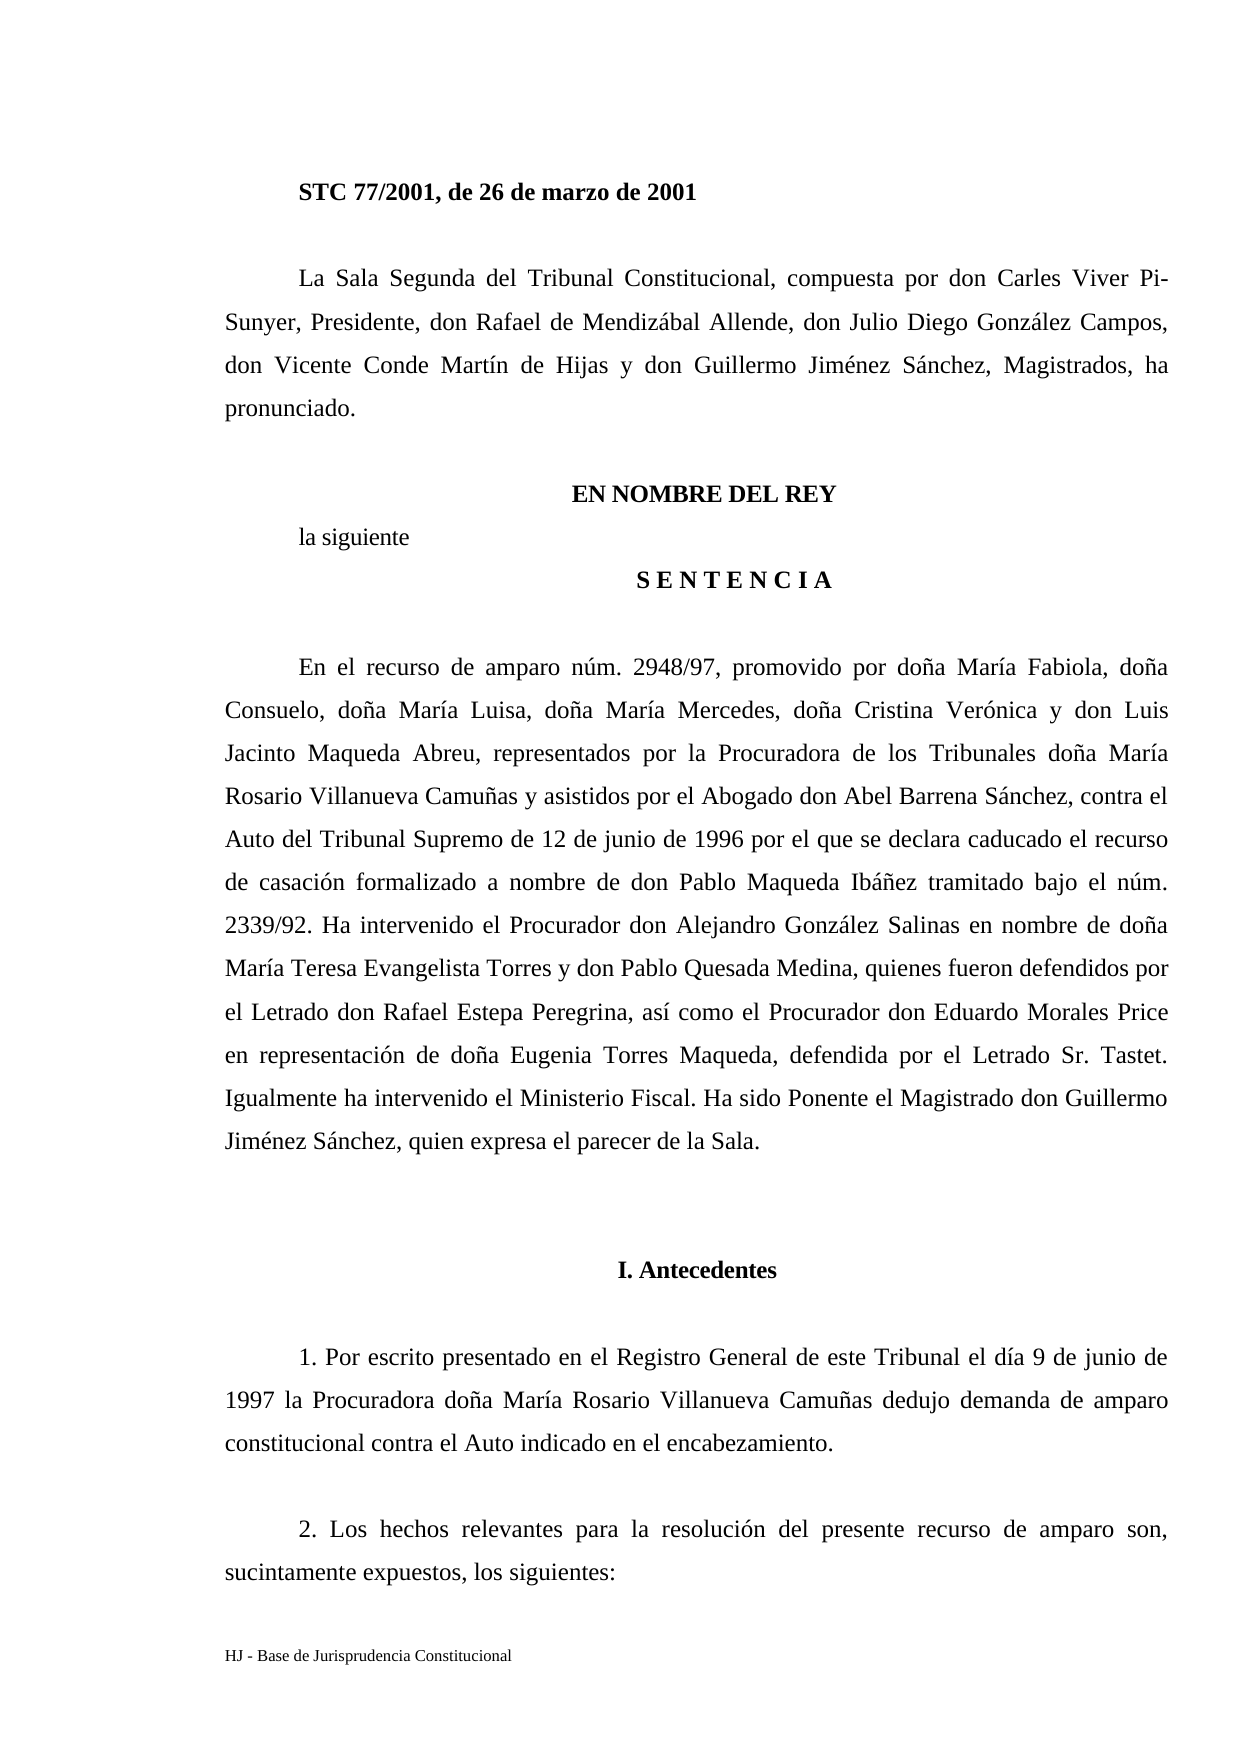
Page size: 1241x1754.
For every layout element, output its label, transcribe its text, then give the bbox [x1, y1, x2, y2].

text S E N T E N C I A [224, 565, 1169, 594]
text En el recurso de amparo núm. 2948/97, promovido por doña María Fabiola, doña Consuelo, doña María Luisa, doña María Mercedes, doña Cristina Verónica y don Luis Jacinto Maqueda Abreu, representados por la Procuradora de los Tribunales doña María Rosario Villanueva Camuñas y asistidos por el Abogado don Abel Barrena Sánchez, contra el Auto del Tribunal Supremo de 12 de junio de 1996 por el que se declara caducado el recurso de casación formalizado a nombre de don Pablo Maqueda Ibáñez tramitado bajo el núm. 2339/92. Ha intervenido el Procurador don Alejandro González Salinas en nombre de doña María Teresa Evangelista Torres y don Pablo Quesada Medina, quienes fueron defendidos por el Letrado don Rafael Estepa Peregrina, así como el Procurador don Eduardo Morales Price en representación de doña Eugenia Torres Maqueda, defendida por el Letrado Sr. Tastet. Igualmente ha intervenido el Ministerio Fiscal. Ha sido Ponente el Magistrado don Guillermo Jiménez Sánchez, quien expresa el parecer de la Sala. [224, 652, 1169, 1155]
text La Sala Segunda del Tribunal Constitucional, compuesta por don Carles Viver Pi- Sunyer, Presidente, don Rafael de Mendizábal Allende, don Julio Diego González Campos, don Vicente Conde Martín de Hijas y don Guillermo Jiménez Sánchez, Magistrados, ha pronunciado. [224, 263, 1169, 422]
text EN NOMBRE DEL REY [224, 479, 1110, 508]
text I. Antecedentes [224, 1255, 1169, 1284]
text 2. Los hechos relevantes para la resolución del presente recurso de amparo son, sucintamente expuestos, los siguientes: [224, 1514, 1169, 1586]
text la siguiente [224, 522, 1110, 551]
text STC 77/2001, de 26 de marzo de 2001 [224, 177, 1169, 206]
text 1. Por escrito presentado en el Registro General de este Tribunal el día 9 de junio de 1997 la Procuradora doña María Rosario Villanueva Camuñas dedujo demanda de amparo constitucional contra el Auto indicado en el encabezamiento. [224, 1342, 1169, 1457]
